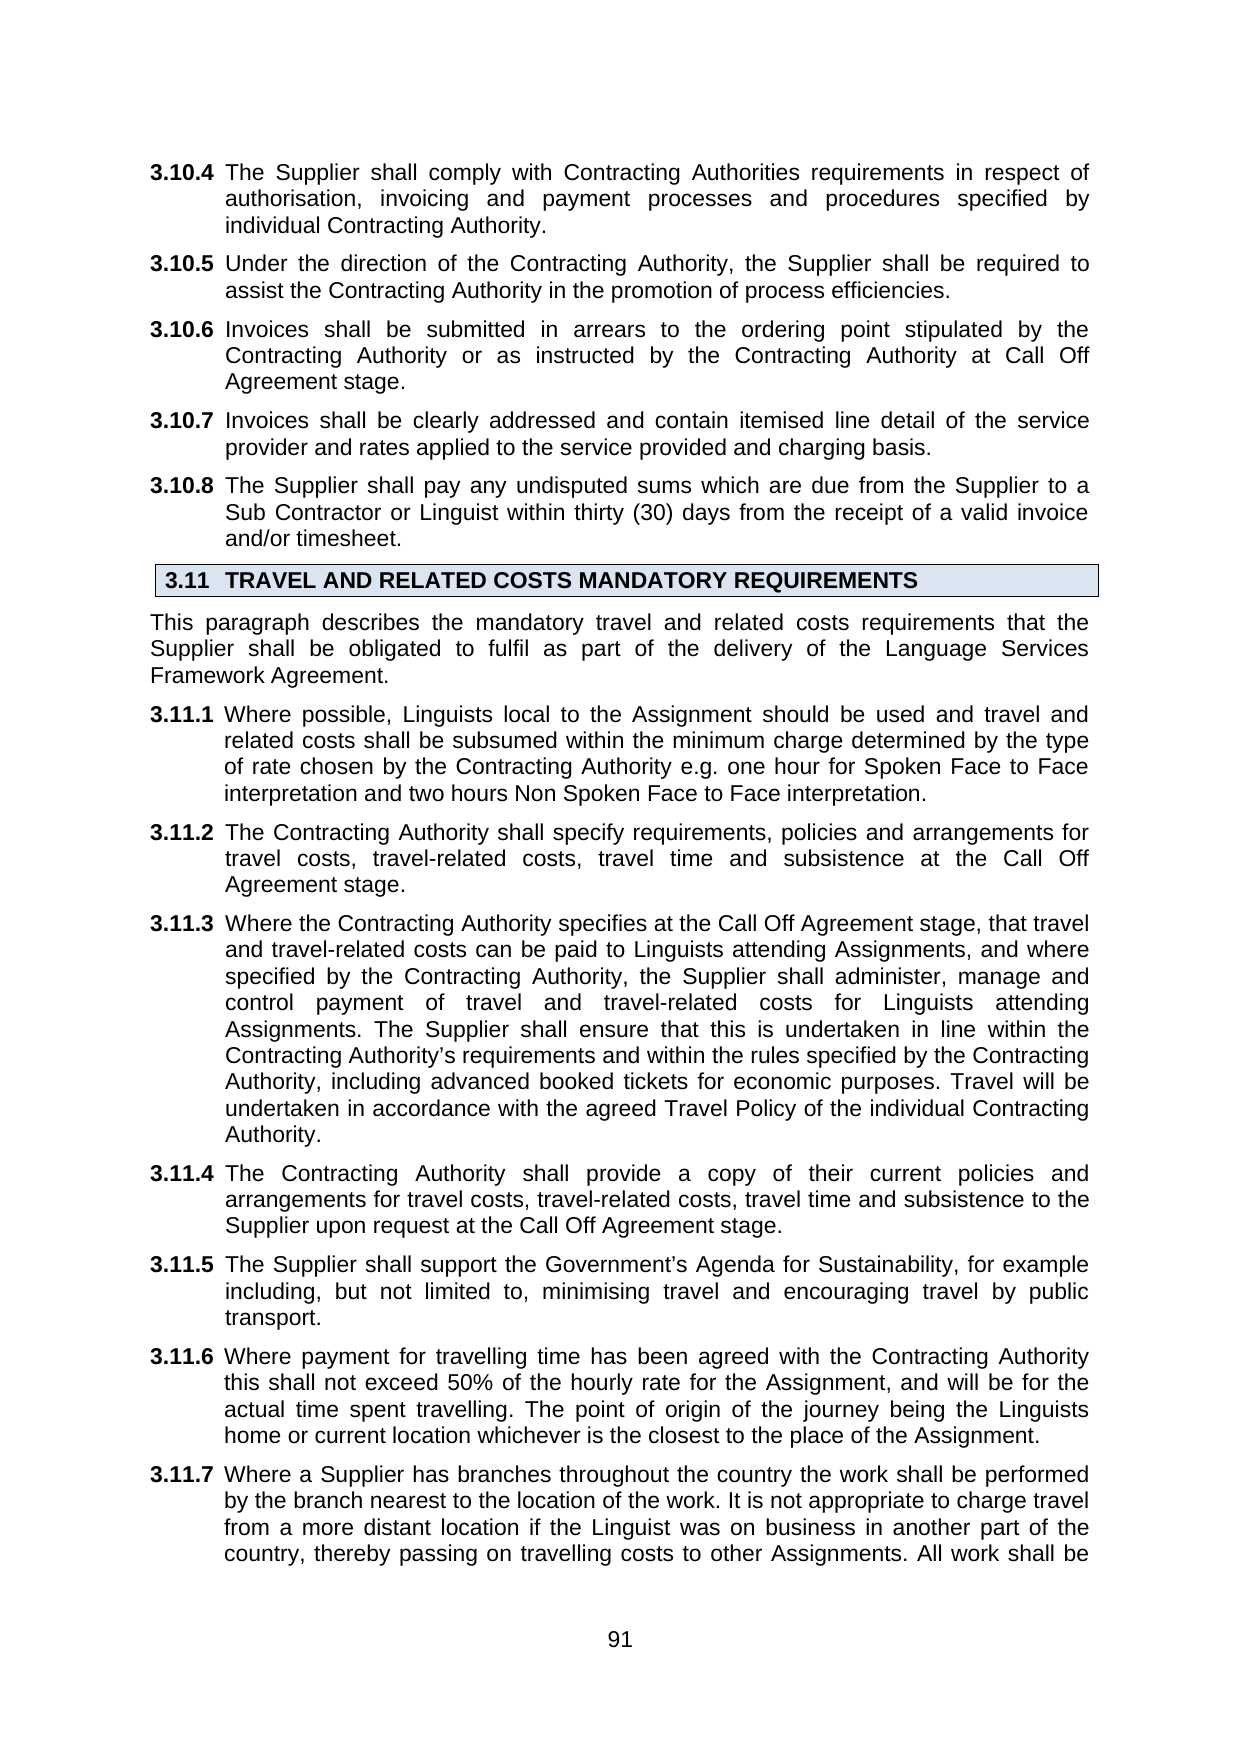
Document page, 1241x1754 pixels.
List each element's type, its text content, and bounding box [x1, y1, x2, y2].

text This paragraph describes the mandatory travel and related costs requirements that the Supplier shall be obligated to fulfil as part of the delivery of the Language Services Framework Agreement. [150, 609, 1090, 688]
subtitle The Contracting Authority shall specify requirements, policies and arrangements for travel costs, travel-related costs, travel time and subsistence at the Call Off Agreement stage. [150, 818, 1090, 898]
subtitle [150, 1461, 1090, 1566]
subtitle The Supplier shall support the Government’s Agenda for Sustainability, for example including, but not limited to, minimising travel and encouraging travel by public transport. [150, 1251, 1090, 1330]
subtitle Invoices shall be submitted in arrears to the ordering point stipulated by the Contracting Authority or as instructed by the Contracting Authority at Call Off Agreement stage. [150, 316, 1090, 395]
subtitle The Contracting Authority shall provide a copy of their current policies and arrangements for travel costs, travel-related costs, travel time and subsistence to the Supplier upon request at the Call Off Agreement stage. [150, 1160, 1090, 1239]
subtitle TRAVEL AND RELATED COSTS MANDATORY REQUIREMENTS [156, 565, 1098, 596]
subtitle Under the direction of the Contracting Authority, the Supplier shall be required to assist the Contracting Authority in the promotion of process efficiencies. [150, 250, 1090, 303]
subtitle Where possible, Linguists local to the Assignment should be used and travel and related costs shall be subsumed within the minimum charge determined by the type of rate chosen by the Contracting Authority e.g. one hour for Spoken Face to Face interpretation and two hours Non Spoken Face to Face interpretation. [150, 701, 1090, 806]
subtitle Where payment for travelling time has been agreed with the Contracting Authority this shall not exceed 50% of the hourly rate for the Assignment, and will be for the actual time spent travelling. The point of origin of the journey being the Linguists home or current location whichever is the closest to the place of the Assignment. [150, 1343, 1090, 1448]
subtitle The Supplier shall comply with Contracting Authorities requirements in respect of authorisation, invoicing and payment processes and procedures specified by individual Contracting Authority. [150, 159, 1090, 238]
subtitle Where the Contracting Authority specifies at the Call Off Agreement stage, that travel and travel-related costs can be paid to Linguists attending Assignments, and where specified by the Contracting Authority, the Supplier shall administer, manage and control payment of travel and travel-related costs for Linguists attending Assignments. The Supplier shall ensure that this is undertaken in line within the Contracting Authority’s requirements and within the rules specified by the Contracting Authority, including advanced booked tickets for economic purposes. Travel will be undertaken in accordance with the agreed Travel Policy of the individual Contracting Authority. [150, 910, 1090, 1147]
subtitle The Supplier shall pay any undisputed sums which are due from the Supplier to a Sub Contractor or Linguist within thirty (30) days from the receipt of a valid invoice and/or timesheet. [150, 472, 1090, 551]
subtitle Invoices shall be clearly addressed and contain itemised line detail of the service provider and rates applied to the service provided and charging basis. [150, 407, 1090, 460]
